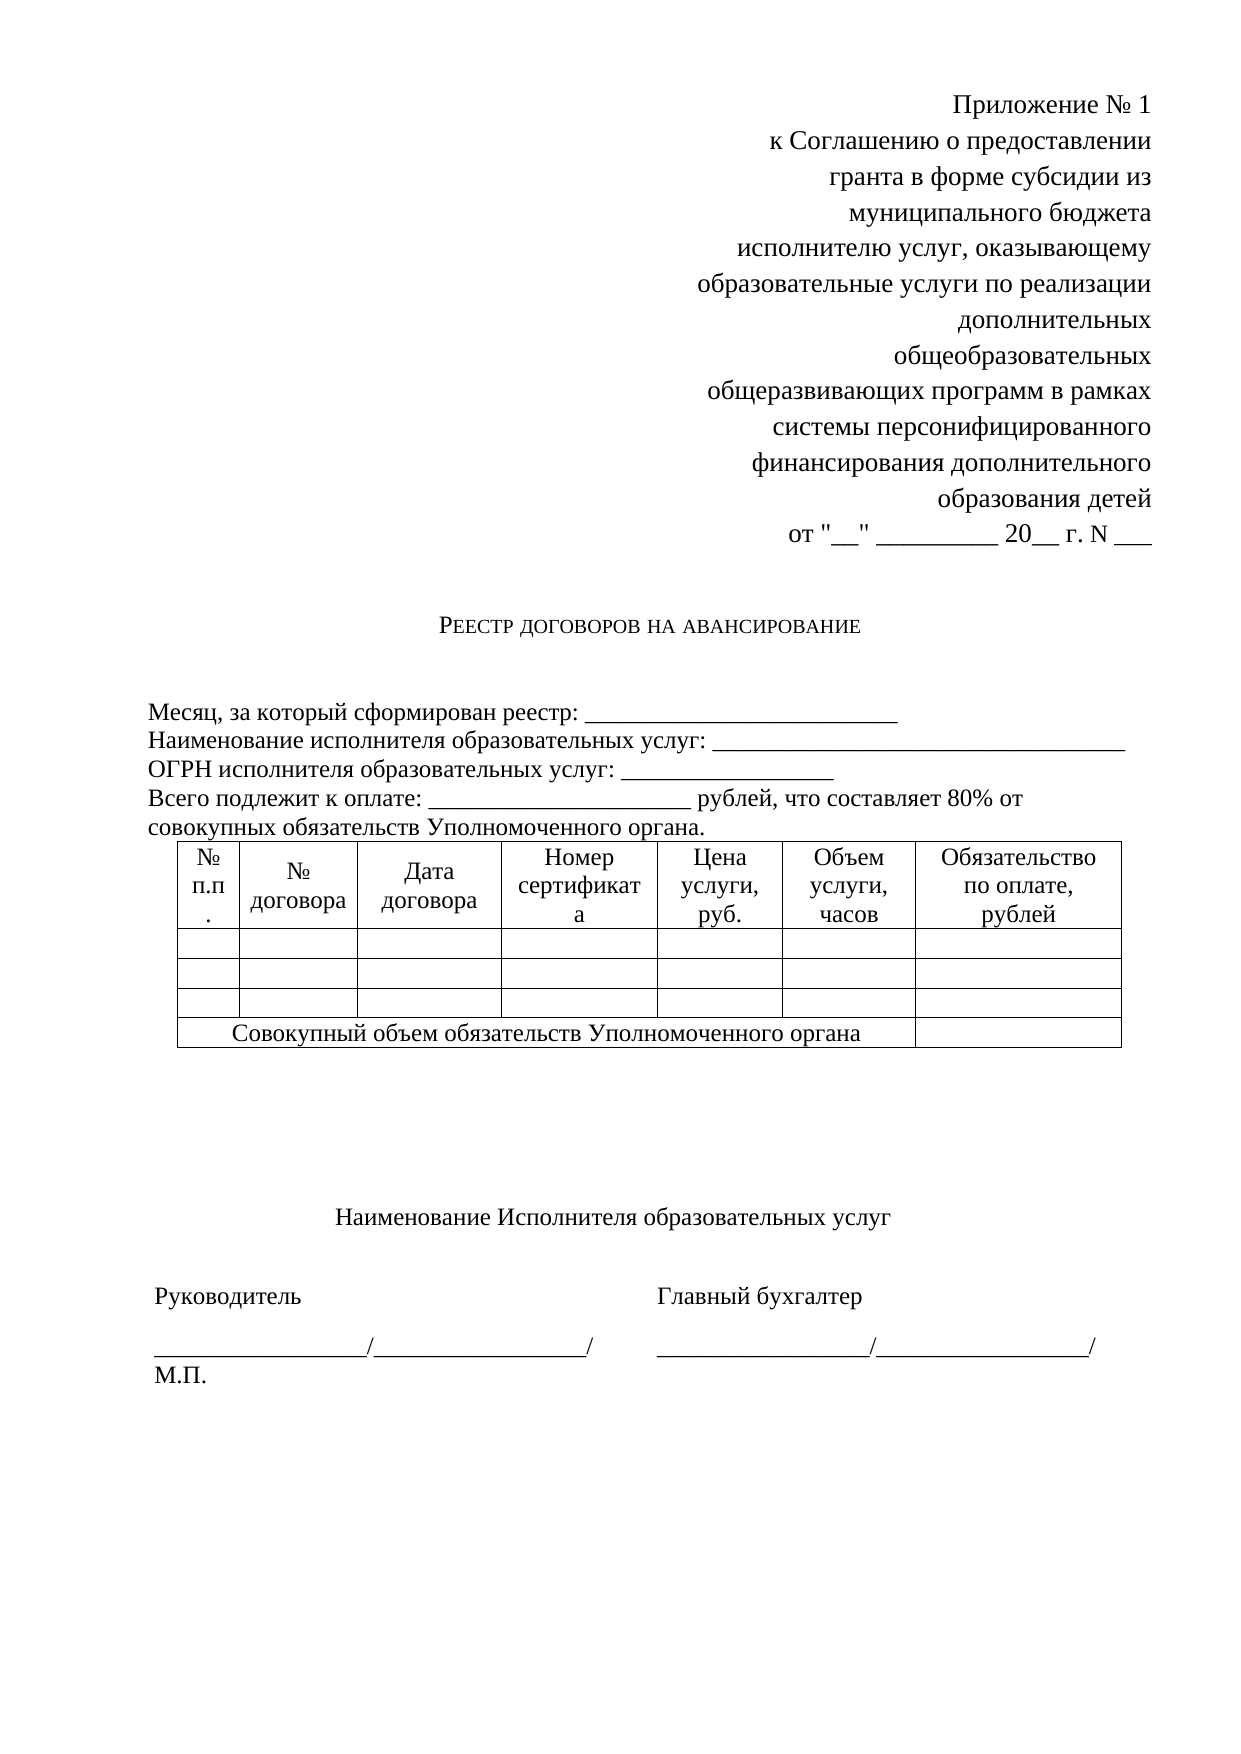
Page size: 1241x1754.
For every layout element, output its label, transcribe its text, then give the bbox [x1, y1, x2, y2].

table_cell [658, 989, 782, 1017]
text к Соглашению о предоставлении гранта в форме субсидии из муниципального бюджета исполнителю услуг, оказывающему образовательные услуги по реализации дополнительных общеобразовательных общеразвивающих программ в рамках системы персонифицированного финансирования дополнительного образования детей [694, 124, 1152, 513]
table_header Наименование Исполнителя образовательных услуг [148, 1192, 1146, 1271]
table_cell [502, 929, 657, 958]
table_cell [916, 959, 1121, 987]
table_header Обязательство по оплате, рублей [916, 842, 1121, 928]
table_cell [240, 959, 357, 987]
text Всего подлежит к оплате: _____________________ рублей, что составляет 80% от совокупных обязательств Уполномоченного органа. [148, 783, 1152, 841]
table_header Номер сертификата [502, 842, 657, 928]
table_cell [916, 929, 1121, 958]
table_cell _________________/_________________/ М.П. [148, 1321, 650, 1399]
table_cell [240, 989, 357, 1017]
table_cell [916, 989, 1121, 1017]
table_cell [178, 959, 239, 987]
table_cell [658, 929, 782, 958]
table_cell Главный бухгалтер [650, 1271, 1146, 1321]
text Наименование исполнителя образовательных услуг: _________________________________ [148, 726, 1152, 754]
text ОГРН исполнителя образовательных услуг: _________________ [148, 754, 1152, 783]
table_cell [502, 959, 657, 987]
text от "__" _________ 20__ г. N ___ [694, 517, 1152, 548]
table_header Цена услуги, руб. [658, 842, 782, 928]
table_cell [358, 929, 501, 958]
table_cell [178, 929, 239, 958]
table_header Дата договора [358, 842, 501, 928]
table_cell [783, 959, 915, 987]
table_cell [240, 929, 357, 958]
table_cell [502, 989, 657, 1017]
table_cell [358, 989, 501, 1017]
table_header № п.п. [178, 842, 239, 928]
text Приложение № 1 [148, 89, 1152, 120]
table_cell [783, 929, 915, 958]
table_cell _________________/_________________/ [650, 1321, 1146, 1399]
table_cell Руководитель [148, 1271, 650, 1321]
table_cell [783, 989, 915, 1017]
text Реестр договоров на авансирование [148, 611, 1152, 639]
table_header Объем услуги, часов [783, 842, 915, 928]
table_cell [916, 1018, 1121, 1047]
table_cell Совокупный объем обязательств Уполномоченного органа [178, 1018, 915, 1047]
table_header № договора [240, 842, 357, 928]
table_cell [178, 989, 239, 1017]
table_cell [658, 959, 782, 987]
table_cell [358, 959, 501, 987]
text Месяц, за который сформирован реестр: _________________________ [148, 697, 1152, 726]
